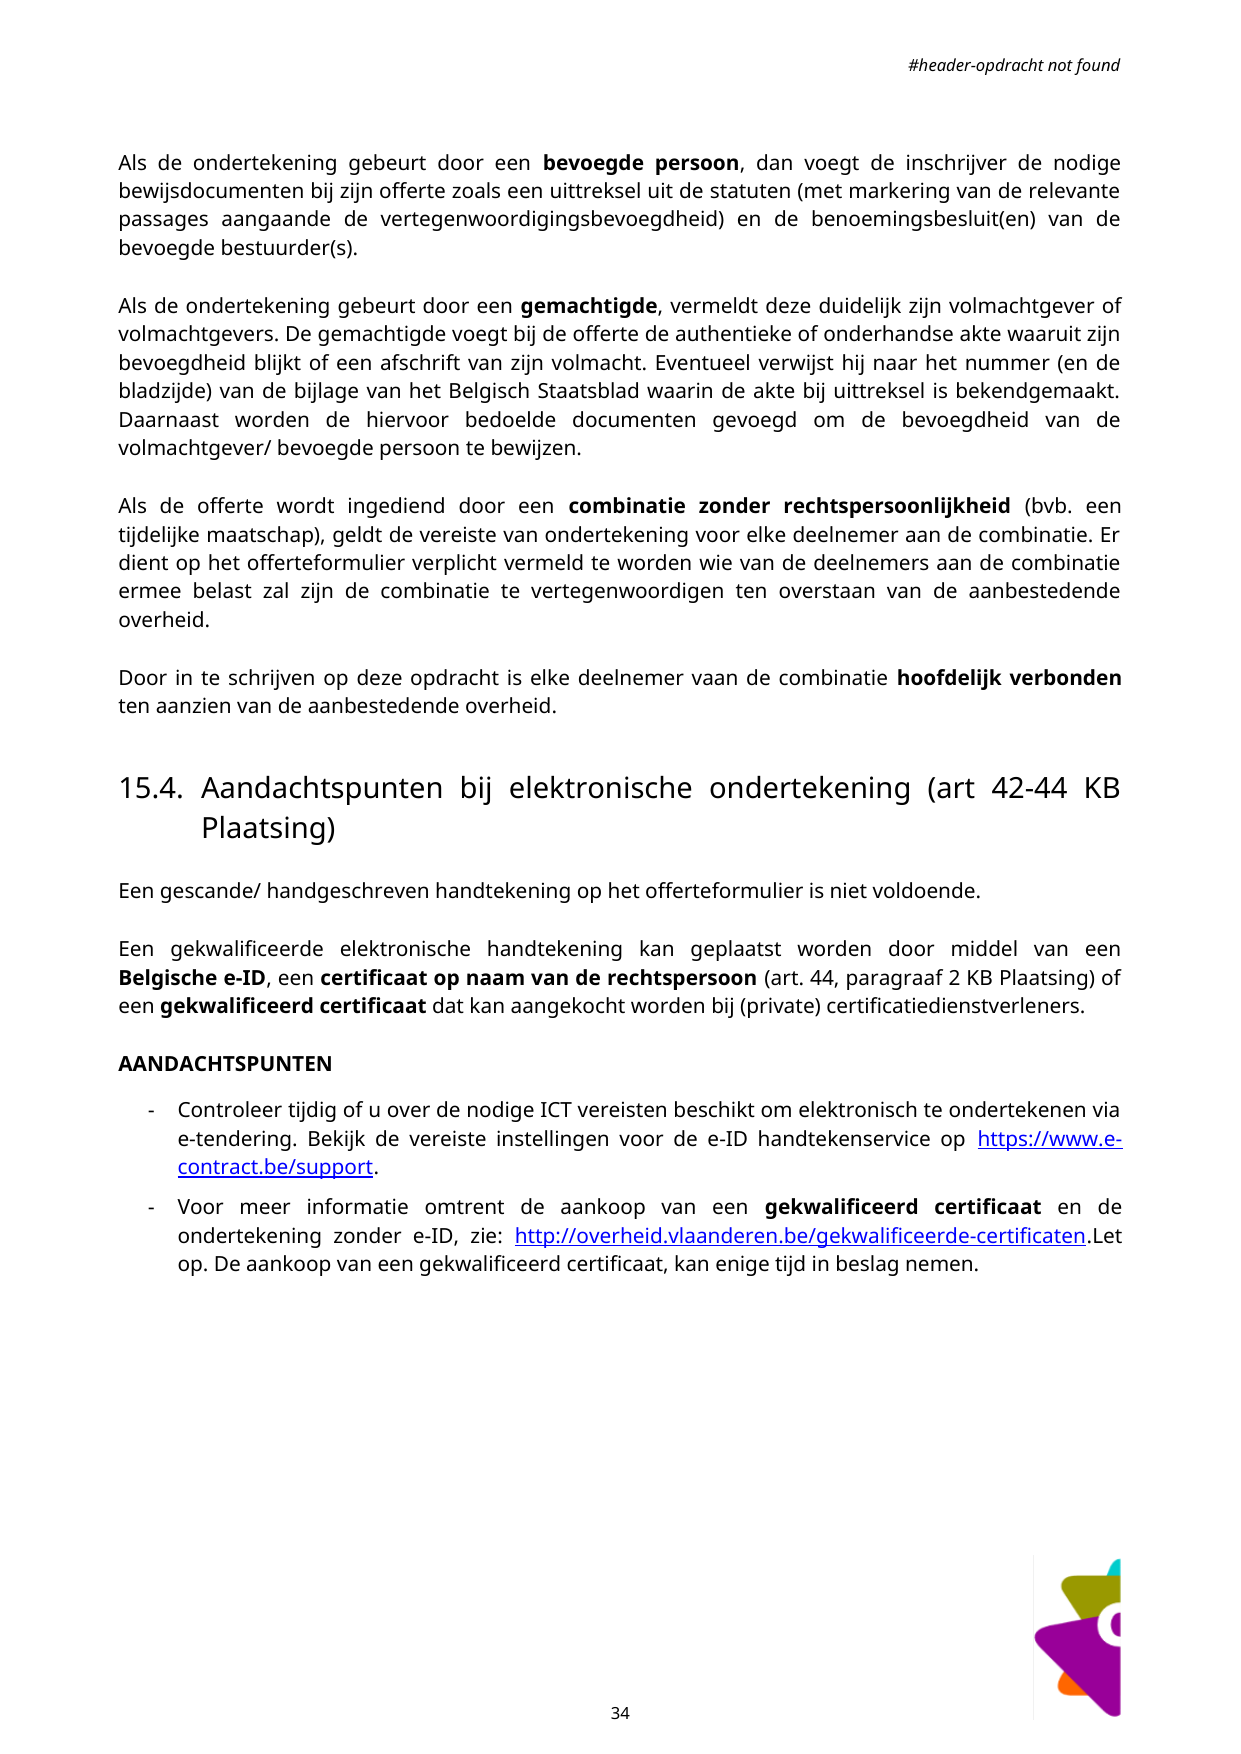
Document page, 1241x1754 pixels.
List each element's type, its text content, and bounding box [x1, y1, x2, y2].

text AANDACHTSPUNTEN [118, 1049, 1122, 1077]
picture [1032, 1555, 1123, 1720]
text Als de ondertekening gebeurt door een bevoegde persoon, dan voegt de inschrijver de nodige bewijsdocumenten bij zijn offerte zoals een uittreksel uit de statuten (met markering van de relevante passages aangaande de vertegenwoordigingsbevoegdheid) en de benoemingsbesluit(en) van de bevoegde bestuurder(s). [118, 148, 1122, 261]
list Controleer tijdig of u over de nodige ICT vereisten beschikt om elektronisch te ondertekenen via e-tendering. Bekijk de vereiste instellingen voor de e-ID handtekenservice op https://www.e-contract.be/support. [148, 1095, 1122, 1181]
text Een gekwalificeerde elektronische handtekening kan geplaatst worden door middel van een Belgische e-ID, een certificaat op naam van de rechtspersoon (art. 44, paragraaf 2 KB Plaatsing) of een gekwalificeerd certificaat dat kan aangekocht worden bij (private) certificatiedienstverleners. [118, 934, 1122, 1019]
text Als de offerte wordt ingediend door een combinatie zonder rechtspersoonlijkheid (bvb. een tijdelijke maatschap), geldt de vereiste van ondertekening voor elke deelnemer aan de combinatie. Er dient op het offerteformulier verplicht vermeld te worden wie van de deelnemers aan de combinatie ermee belast zal zijn de combinatie te vertegenwoordigen ten overstaan van de aanbestedende overheid. [118, 491, 1122, 633]
list Voor meer informatie omtrent de aankoop van een gekwalificeerd certificaat en de ondertekening zonder e-ID, zie: http://overheid.vlaanderen.be/gekwalificeerde-certificaten.Let op. De aankoop van een gekwalificeerd certificaat, kan enige tijd in beslag nemen. [148, 1192, 1122, 1278]
text Een gescande/ handgeschreven handtekening op het offerteformulier is niet voldoende. [118, 876, 1122, 904]
text Door in te schrijven op deze opdracht is elke deelnemer vaan de combinatie hoofdelijk verbonden ten aanzien van de aanbestedende overheid. [118, 663, 1122, 720]
text Als de ondertekening gebeurt door een gemachtigde, vermeldt deze duidelijk zijn volmachtgever of volmachtgevers. De gemachtigde voegt bij de offerte de authentieke of onderhandse akte waaruit zijn bevoegdheid blijkt of een afschrift van zijn volmacht. Eventueel verwijst hij naar het nummer (en de bladzijde) van de bijlage van het Belgisch Staatsblad waarin de akte bij uittreksel is bekendgemaakt. Daarnaast worden de hiervoor bedoelde documenten gevoegd om de bevoegdheid van de volmachtgever/ bevoegde persoon te bewijzen. [118, 291, 1122, 462]
subtitle Aandachtspunten bij elektronische ondertekening (art 42-44 KB Plaatsing) [118, 767, 1122, 847]
